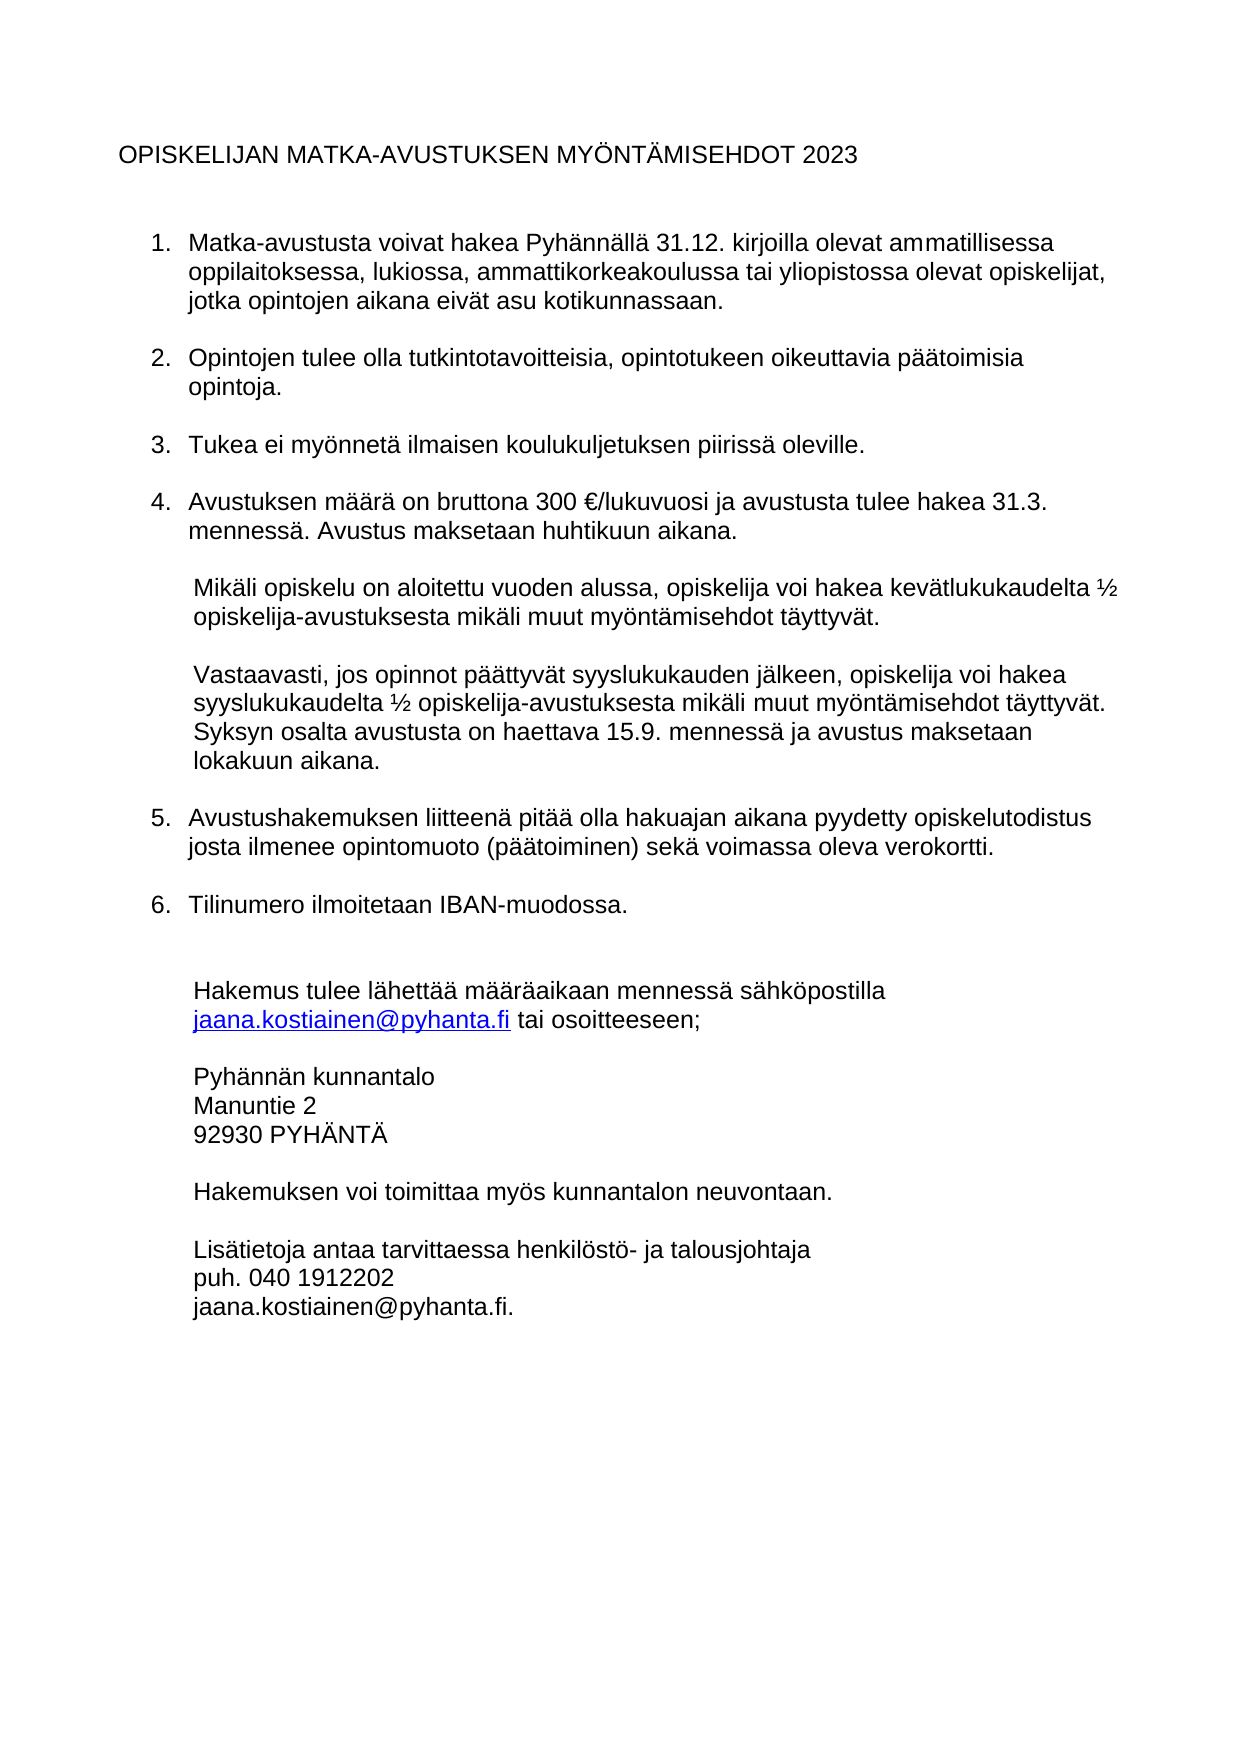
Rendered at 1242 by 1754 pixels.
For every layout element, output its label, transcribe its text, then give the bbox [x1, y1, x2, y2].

text Mikäli opiskelu on aloitettu vuoden alussa, opiskelija voi hakea kevätlukukaudelta ½ opiskelija-avustuksesta mikäli muut myöntämisehdot täyttyvät. [193, 573, 1128, 631]
list Matka-avustusta voivat hakea Pyhännällä 31.12. kirjoilla olevat ammatillisessa oppilaitoksessa, lukiossa, ammattikorkeakoulussa tai yliopistossa olevat opiskelijat, jotka opintojen aikana eivät asu kotikunnassaan. [151, 228, 1112, 314]
list Tilinumero ilmoitetaan IBAN-muodossa. [151, 889, 1115, 918]
text puh. 040 1912202 [193, 1263, 958, 1292]
text Manuntie 2 [193, 1091, 1135, 1119]
text Hakemus tulee lähettää määräaikaan mennessä sähköpostilla jaana.kostiainen@pyhanta.fi tai osoitteeseen; [193, 976, 1135, 1033]
text jaana.kostiainen@pyhanta.fi. [193, 1292, 958, 1321]
text Vastaavasti, jos opinnot päättyvät syyslukukauden jälkeen, opiskelija voi hakea syyslukukaudelta ½ opiskelija-avustuksesta mikäli muut myöntämisehdot täyttyvät. Syksyn osalta avustusta on haettava 15.9. mennessä ja avustus maksetaan lokakuun aikana. [193, 659, 1128, 774]
text Lisätietoja antaa tarvittaessa henkilöstö- ja talousjohtaja [193, 1234, 958, 1263]
text OPISKELIJAN MATKA-AVUSTUKSEN MYÖNTÄMISEHDOT 2023 [118, 139, 1135, 168]
list Opintojen tulee olla tutkintotavoitteisia, opintotukeen oikeuttavia päätoimisia opintoja. [151, 343, 1112, 401]
list Avustushakemuksen liitteenä pitää olla hakuajan aikana pyydetty opiskelutodistus josta ilmenee opintomuoto (päätoiminen) sekä voimassa oleva verokortti. [151, 803, 1115, 861]
text Pyhännän kunnantalo [193, 1062, 1135, 1091]
text Hakemuksen voi toimittaa myös kunnantalon neuvontaan. [193, 1177, 958, 1206]
list Tukea ei myönnetä ilmaisen koulukuljetuksen piirissä oleville. [151, 429, 1112, 458]
text 92930 PYHÄNTÄ [193, 1119, 1135, 1148]
list Avustuksen määrä on bruttona 300 €/lukuvuosi ja avustusta tulee hakea 31.3. mennessä. Avustus maksetaan huhtikuun aikana. [151, 487, 1112, 544]
